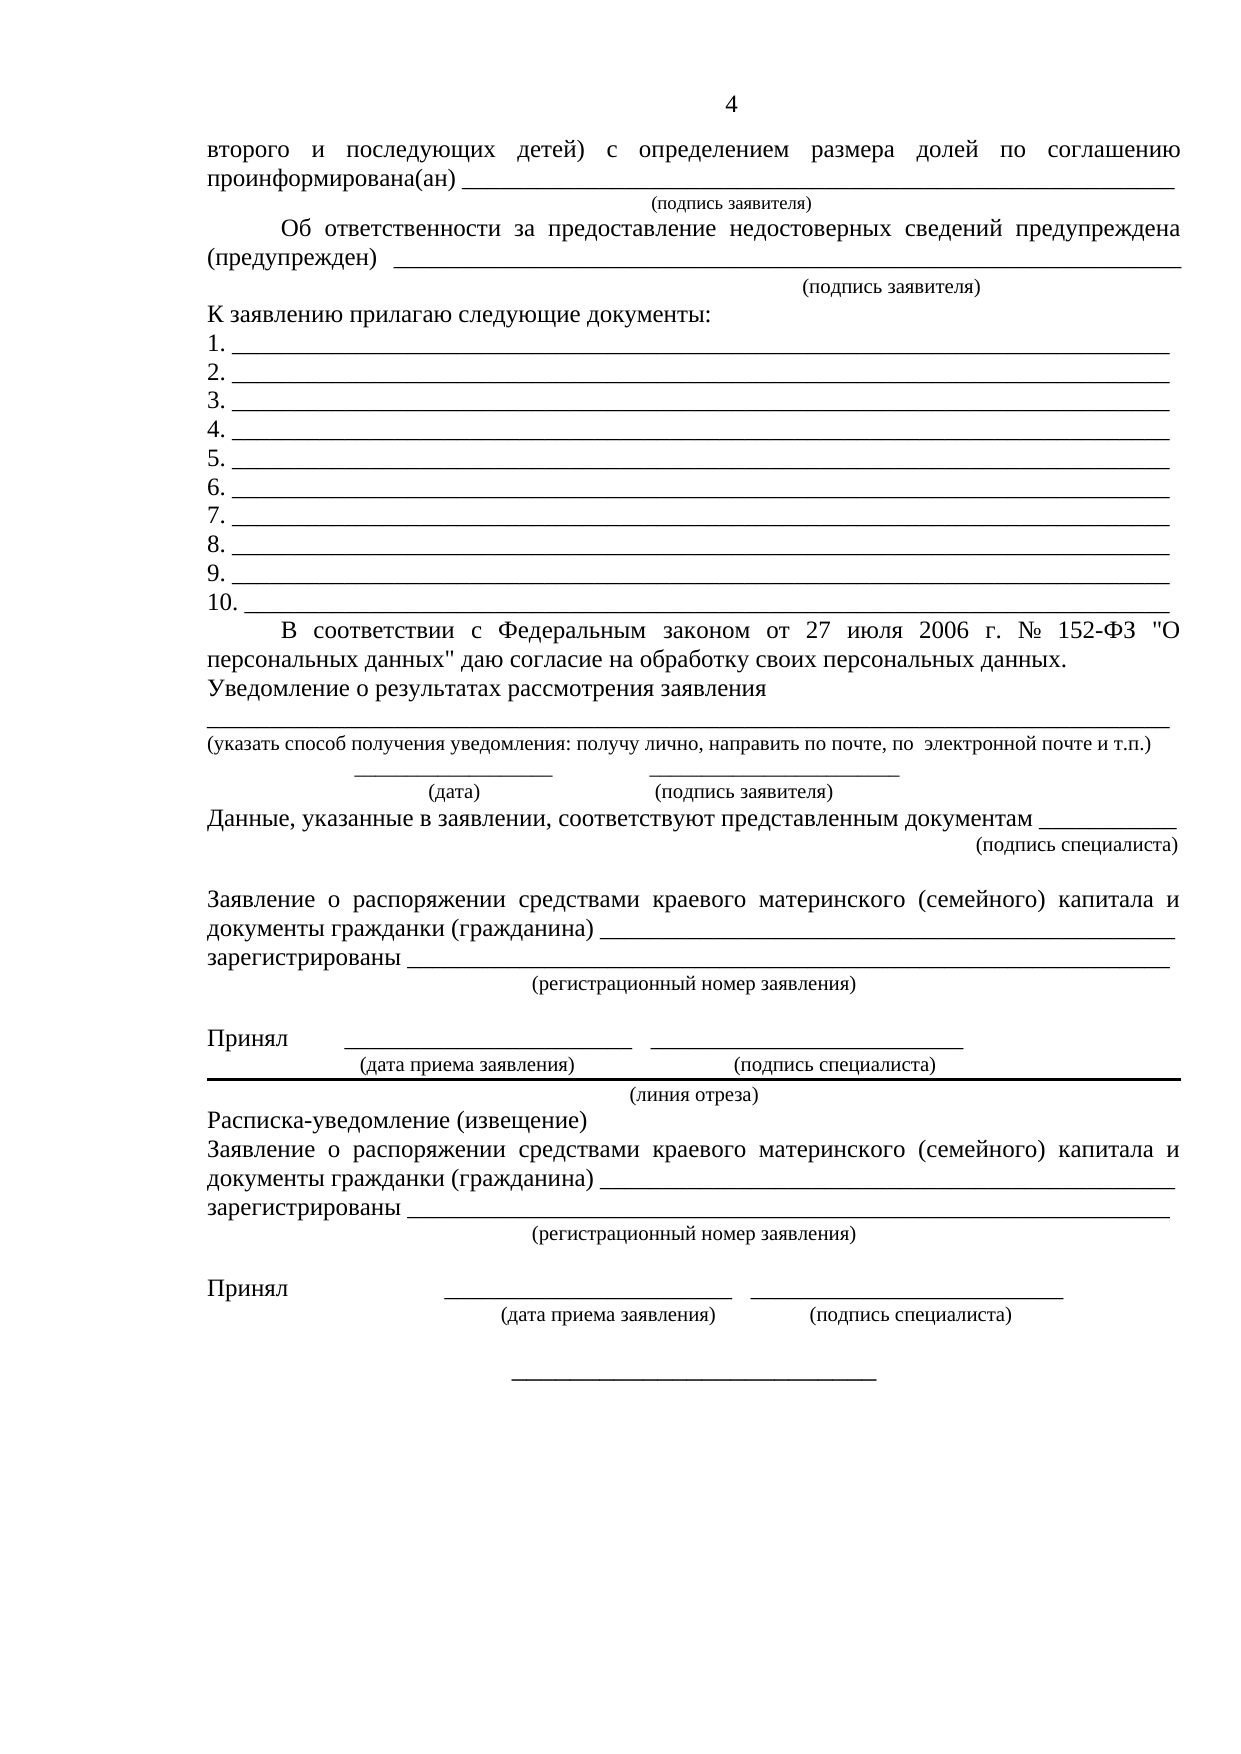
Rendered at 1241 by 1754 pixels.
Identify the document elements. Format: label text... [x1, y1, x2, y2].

text (подпись специалиста) [207, 832, 1181, 856]
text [207, 134, 1181, 192]
text 3. ___________________________________________________________________________ [207, 386, 1181, 414]
text Заявление о распоряжении средствами краевого материнского (семейного) капитала и документы гражданки (гражданина) ______________________________________________ [207, 884, 1181, 942]
text (регистрационный номер заявления) [207, 971, 1181, 995]
text 5. ___________________________________________________________________________ [207, 443, 1181, 472]
text зарегистрированы _____________________________________________________________ [207, 942, 1181, 971]
text (дата) (подпись заявителя) [354, 779, 1181, 803]
text 8. ___________________________________________________________________________ [207, 529, 1181, 558]
text 1. ___________________________________________________________________________ [207, 328, 1181, 357]
text (дата приема заявления) (подпись специалиста) [207, 1302, 1181, 1326]
text (регистрационный номер заявления) [207, 1221, 1181, 1244]
text 9. ___________________________________________________________________________ [207, 558, 1181, 587]
text Принял _______________________ _________________________ [207, 1023, 1181, 1052]
text ___________________ ________________________ [281, 755, 1181, 779]
text В соответствии с Федеральным законом от 27 июля 2006 г. № 152-ФЗ "О персональных данных" даю согласие на обработку своих персональных данных. [207, 616, 1181, 673]
text _________________________ [207, 1350, 1181, 1384]
text зарегистрированы _____________________________________________________________ [207, 1192, 1181, 1221]
text (линия отреза) [207, 1081, 1181, 1106]
text 4. ___________________________________________________________________________ [207, 414, 1181, 443]
text К заявлению прилагаю следующие документы: [207, 299, 1181, 328]
text (дата приема заявления) (подпись специалиста) [207, 1052, 1181, 1078]
text 7. ___________________________________________________________________________ [207, 501, 1181, 529]
text Принял _______________________ _________________________ [207, 1273, 1181, 1302]
text _____________________________________________________________________________ [207, 702, 1181, 731]
text Об ответственности за предоставление недостоверных сведений предупреждена (предупрежден) _______________________________________________________________ (подпись заявителя) [207, 213, 1181, 299]
text Данные, указанные в заявлении, соответствуют представленным документам ___________ [207, 803, 1181, 832]
text Расписка-уведомление (извещение) [207, 1106, 1181, 1134]
text 10. __________________________________________________________________________ [207, 587, 1181, 616]
text 2. ___________________________________________________________________________ [207, 357, 1181, 386]
text Уведомление о результатах рассмотрения заявления [207, 673, 1181, 702]
text 6. ___________________________________________________________________________ [207, 472, 1181, 501]
text (указать способ получения уведомления: получу лично, направить по почте, по электронной почте и т.п.) [207, 731, 1181, 755]
text Заявление о распоряжении средствами краевого материнского (семейного) капитала и документы гражданки (гражданина) ______________________________________________ [207, 1134, 1181, 1192]
text (подпись заявителя) [207, 192, 1181, 213]
